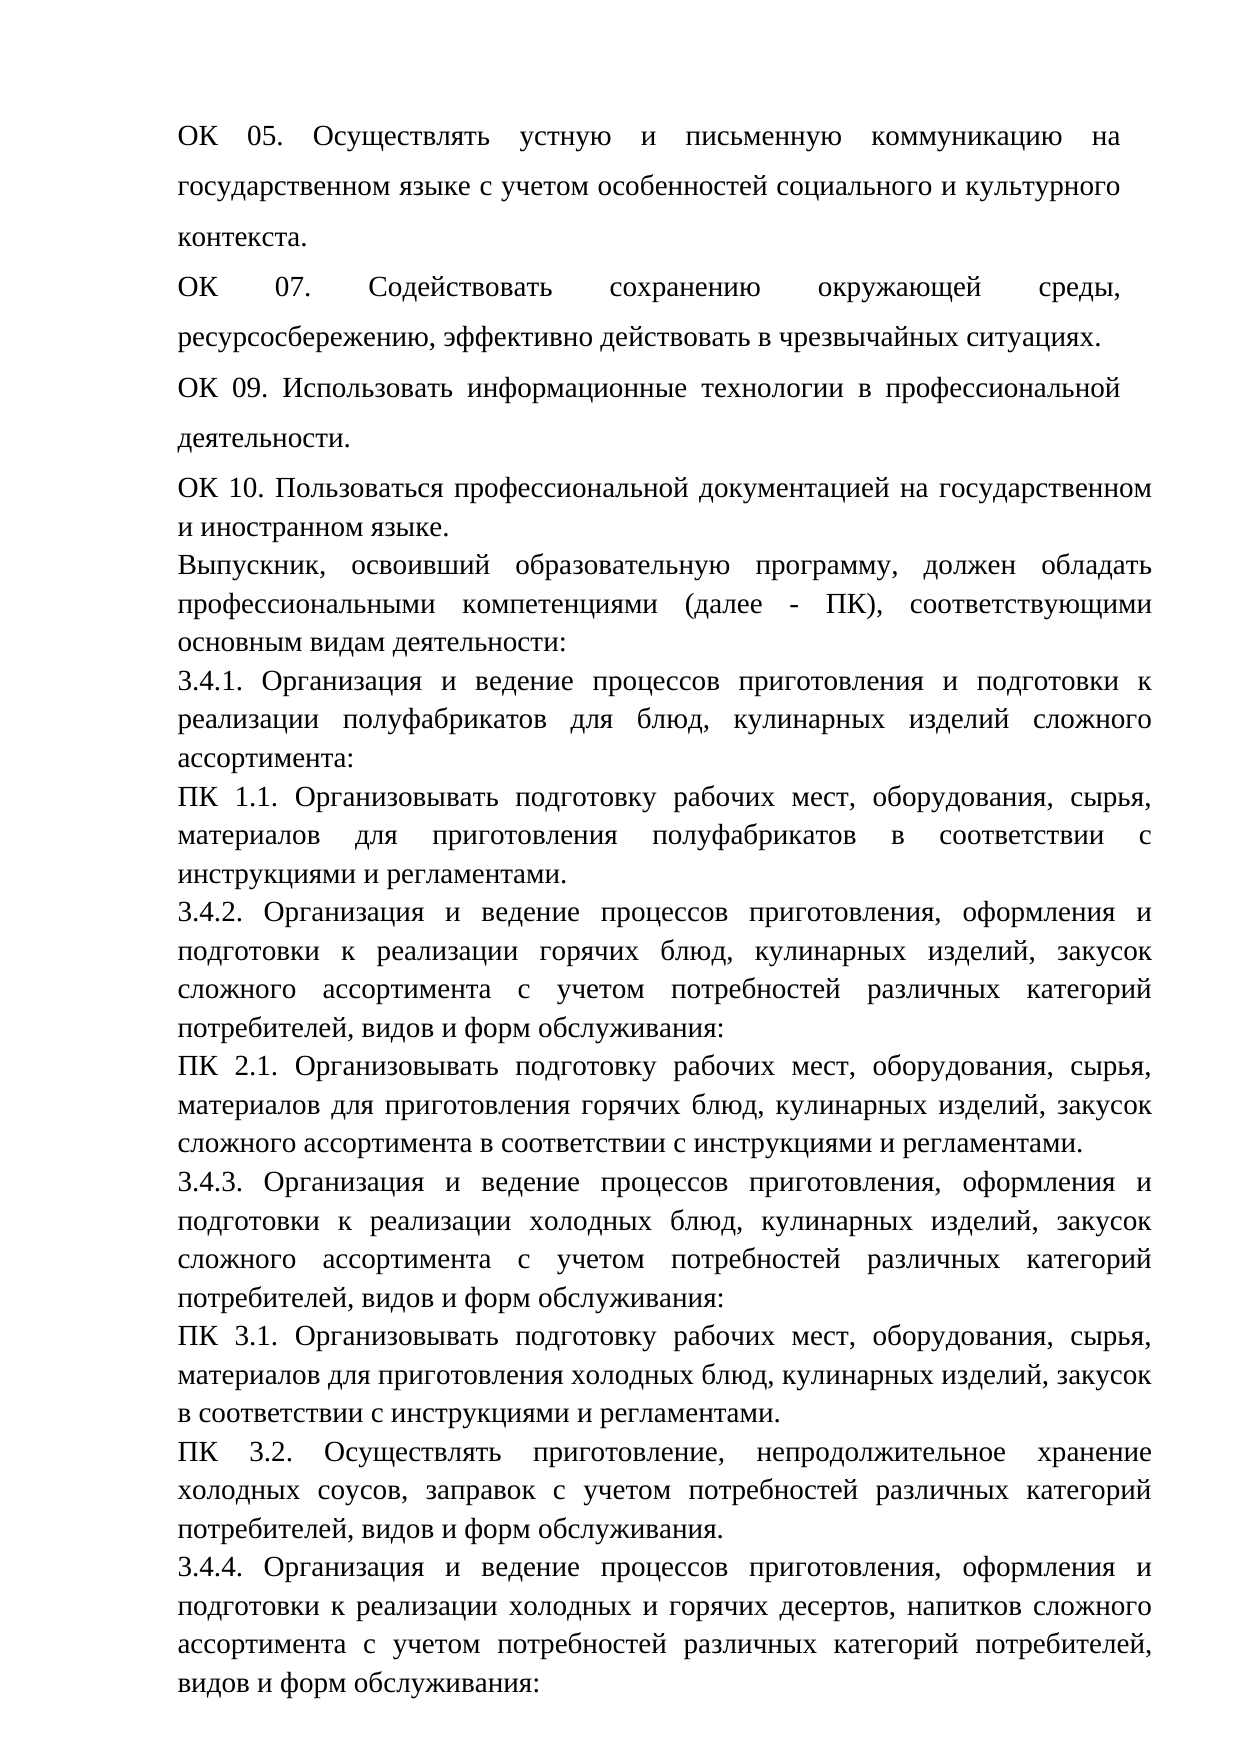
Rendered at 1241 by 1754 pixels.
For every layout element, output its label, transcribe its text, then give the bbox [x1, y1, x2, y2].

text ПК 3.1. Организовывать подготовку рабочих мест, оборудования, сырья, материалов для приготовления холодных блюд, кулинарных изделий, закусок в соответствии с инструкциями и регламентами. [177, 1318, 1153, 1429]
text Выпускник, освоивший образовательную программу, должен обладать профессиональными компетенциями (далее - ПК), соответствующими основным видам деятельности: [177, 547, 1153, 658]
text ПК 2.1. Организовывать подготовку рабочих мест, оборудования, сырья, материалов для приготовления горячих блюд, кулинарных изделий, закусок сложного ассортимента в соответствии с инструкциями и регламентами. [177, 1048, 1153, 1159]
text ОК 07. Содействовать сохранению окружающей среды, ресурсосбережению, эффективно действовать в чрезвычайных ситуациях. [177, 269, 1121, 353]
text 3.4.1. Организация и ведение процессов приготовления и подготовки к реализации полуфабрикатов для блюд, кулинарных изделий сложного ассортимента: [177, 663, 1153, 774]
text 3.4.4. Организация и ведение процессов приготовления, оформления и подготовки к реализации холодных и горячих десертов, напитков сложного ассортимента с учетом потребностей различных категорий потребителей, видов и форм обслуживания: [177, 1549, 1153, 1699]
text ОК 10. Пользоваться профессиональной документацией на государственном и иностранном языке. [177, 470, 1153, 542]
text ОК 05. Осуществлять устную и письменную коммуникацию на государственном языке с учетом особенностей социального и культурного контекста. [177, 118, 1121, 252]
text ПК 3.2. Осуществлять приготовление, непродолжительное хранение холодных соусов, заправок с учетом потребностей различных категорий потребителей, видов и форм обслуживания. [177, 1434, 1153, 1544]
text 3.4.2. Организация и ведение процессов приготовления, оформления и подготовки к реализации горячих блюд, кулинарных изделий, закусок сложного ассортимента с учетом потребностей различных категорий потребителей, видов и форм обслуживания: [177, 894, 1153, 1043]
text ОК 09. Использовать информационные технологии в профессиональной деятельности. [177, 370, 1121, 453]
text 3.4.3. Организация и ведение процессов приготовления, оформления и подготовки к реализации холодных блюд, кулинарных изделий, закусок сложного ассортимента с учетом потребностей различных категорий потребителей, видов и форм обслуживания: [177, 1164, 1153, 1313]
text ПК 1.1. Организовывать подготовку рабочих мест, оборудования, сырья, материалов для приготовления полуфабрикатов в соответствии с инструкциями и регламентами. [177, 779, 1153, 889]
